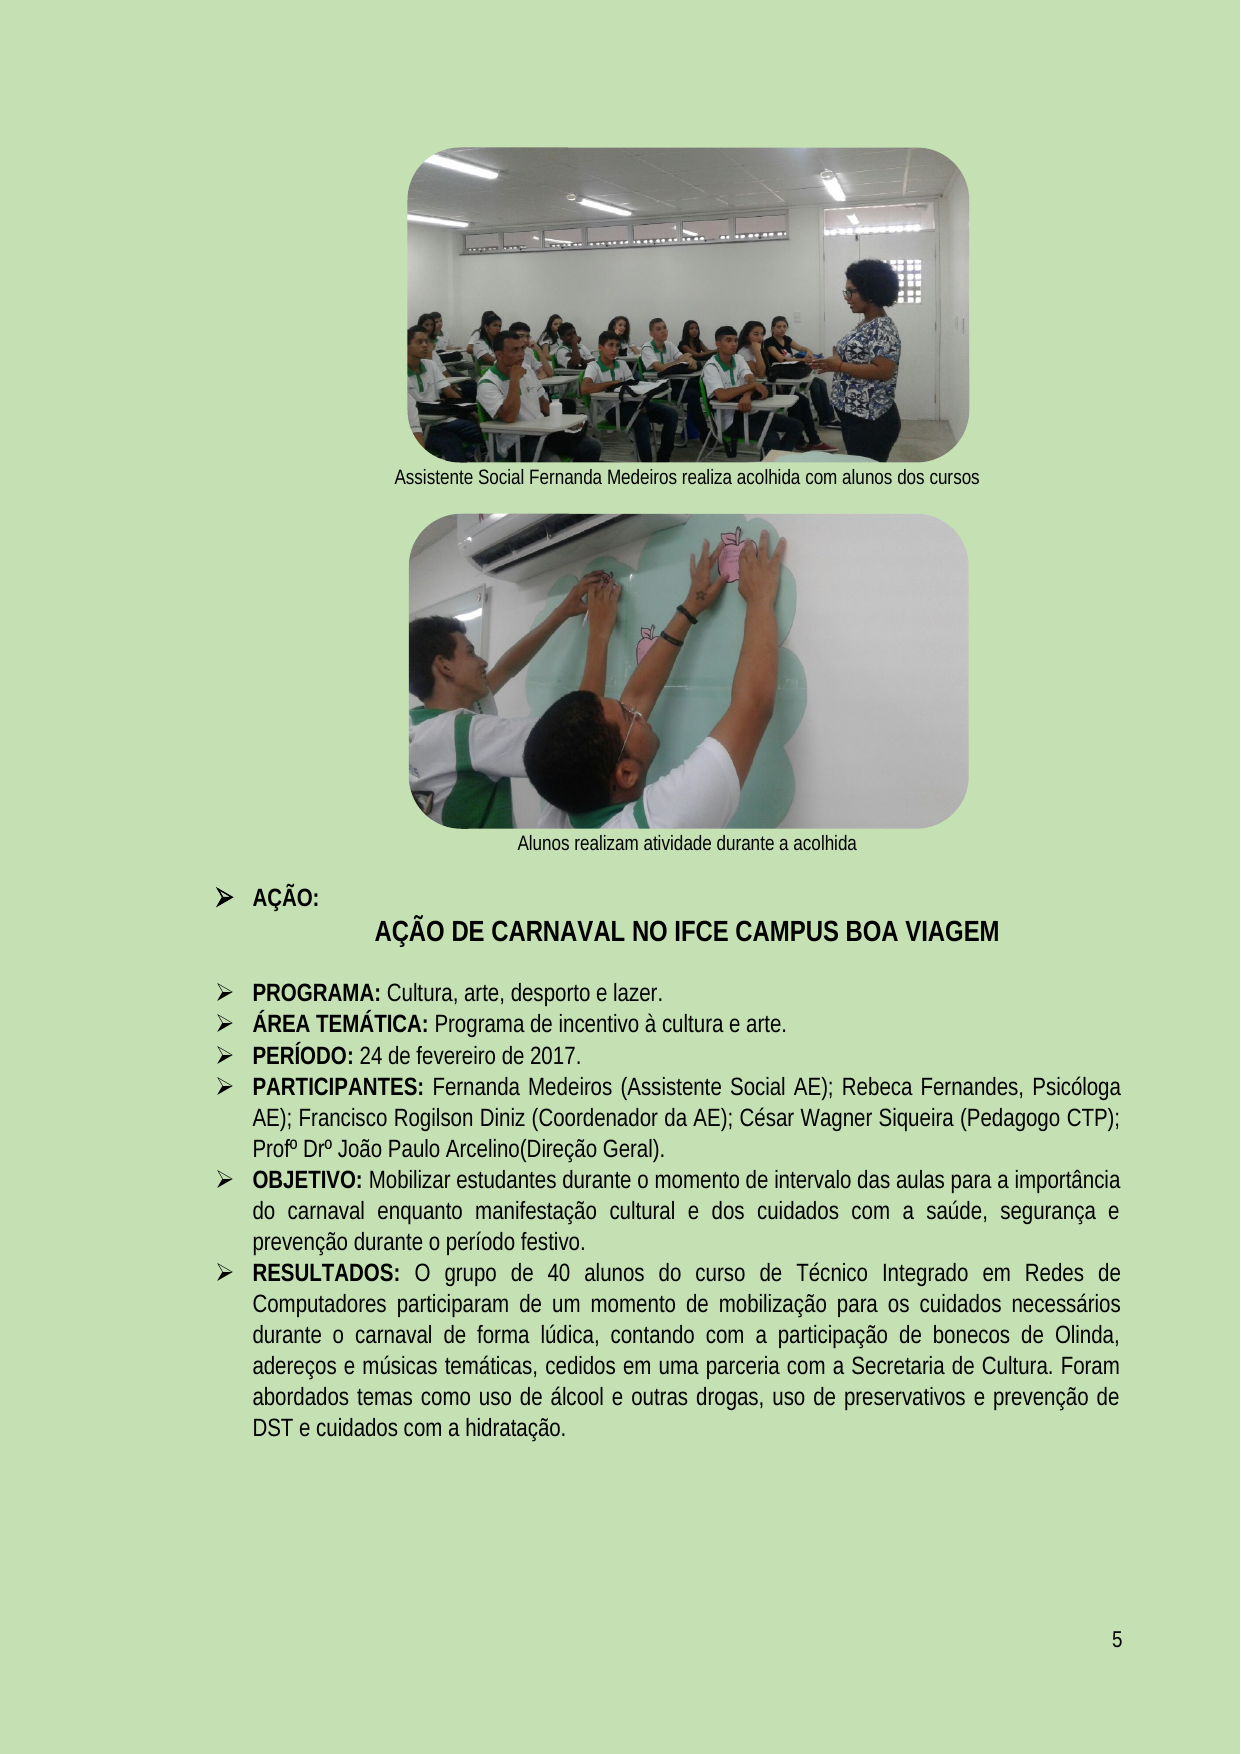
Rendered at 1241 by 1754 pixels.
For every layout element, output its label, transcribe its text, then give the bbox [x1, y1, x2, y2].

list OBJETIVO: Mobilizar estudantes durante o momento de intervalo das aulas para a importância do carnaval enquanto manifestação cultural e dos cuidados com a saúde, segurança e prevenção durante o período festivo. [215, 1165, 1122, 1256]
list ÁREA TEMÁTICA: Programa de incentivo à cultura e arte. [215, 1009, 1122, 1038]
picture [407, 147, 970, 463]
list PARTICIPANTES: Fernanda Medeiros (Assistente Social AE); Rebeca Fernandes, Psicóloga AE); Francisco Rogilson Diniz (Coordenador da AE); César Wagner Siqueira (Pedagogo CTP); Profº Drº João Paulo Arcelino(Direção Geral). [215, 1072, 1122, 1162]
list AÇÃO: [215, 883, 1122, 912]
list PERÍODO: 24 de fevereiro de 2017. [215, 1041, 1122, 1069]
list Alunos realizam atividade durante a acolhida [252, 831, 1122, 855]
list AÇÃO DE CARNAVAL NO IFCE CAMPUS BOA VIAGEM [252, 914, 1122, 947]
list Assistente Social Fernanda Medeiros realiza acolhida com alunos dos cursos [252, 465, 1122, 489]
list PROGRAMA: Cultura, arte, desporto e lazer. [215, 978, 1122, 1007]
picture [408, 513, 969, 829]
list RESULTADOS: O grupo de 40 alunos do curso de Técnico Integrado em Redes de Computadores participaram de um momento de mobilização para os cuidados necessários durante o carnaval de forma lúdica, contando com a participação de bonecos de Olinda, adereços e músicas temáticas, cedidos em uma parceria com a Secretaria de Cultura. Foram abordados temas como uso de álcool e outras drogas, uso de preservativos e prevenção de DST e cuidados com a hidratação. [215, 1258, 1122, 1441]
